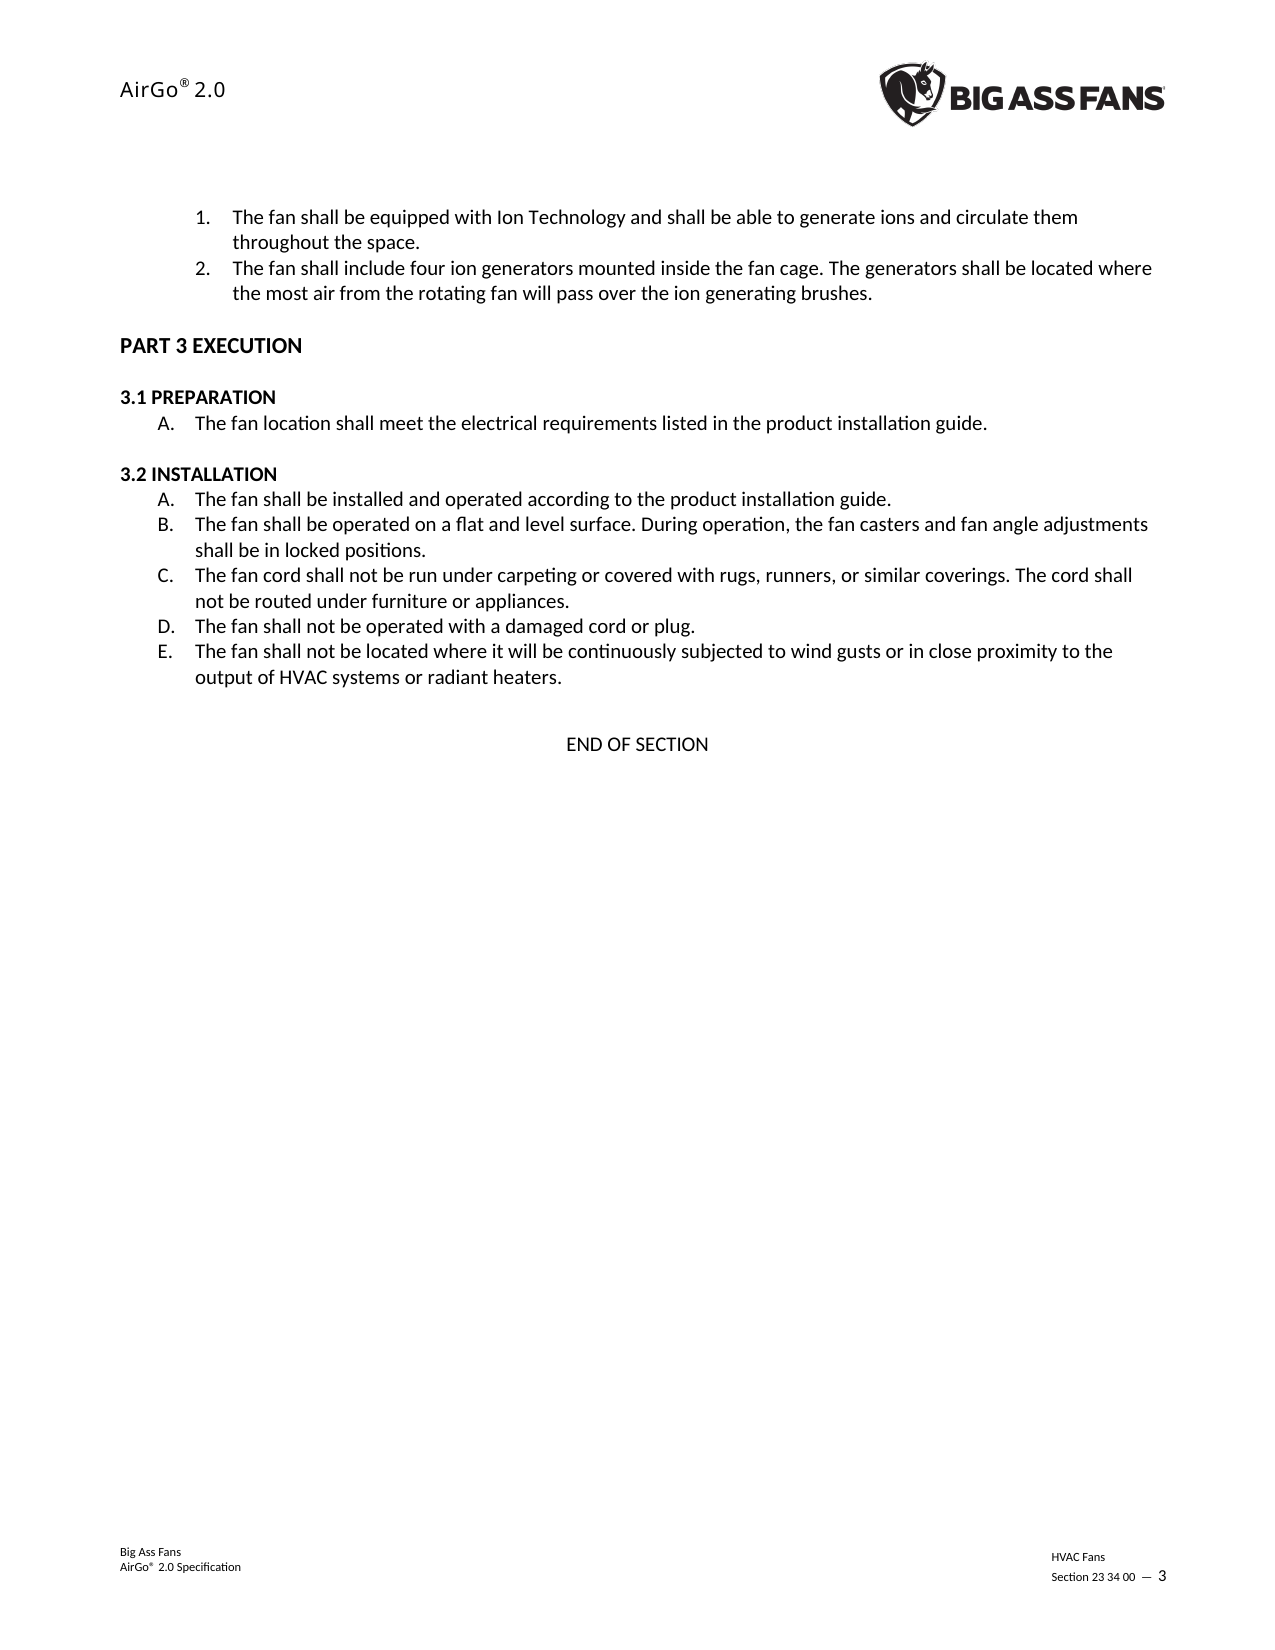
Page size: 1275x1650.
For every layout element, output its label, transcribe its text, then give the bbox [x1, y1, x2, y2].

list The fan shall not be operated with a damaged cord or plug. [157, 613, 1155, 639]
text 3.2 INSTALLATION [120, 461, 1155, 486]
list The fan shall include four ion generators mounted inside the fan cage. The generators shall be located where the most air from the rotating fan will pass over the ion generating brushes. [195, 255, 1155, 306]
list The fan shall be operated on a flat and level surface. During operation, the fan casters and fan angle adjustments shall be in locked positions. [157, 512, 1155, 562]
text PART 3 EXECUTION [120, 331, 1155, 359]
picture [876, 57, 1166, 130]
list The fan shall be installed and operated according to the product installation guide. [157, 486, 1155, 512]
list The fan shall not be located where it will be continuously subjected to wind gusts or in close proximity to the output of HVAC systems or radiant heaters. [157, 639, 1155, 689]
list The fan cord shall not be run under carpeting or covered with rugs, runners, or similar coverings. The cord shall not be routed under furniture or appliances. [157, 562, 1155, 613]
text 3.1 PREPARATION [120, 384, 1155, 410]
list The fan shall be equipped with Ion Technology and shall be able to generate ions and circulate them throughout the space. [195, 204, 1155, 255]
text END OF SECTION [120, 732, 1155, 757]
list The fan location shall meet the electrical requirements listed in the product installation guide. [157, 410, 1155, 435]
